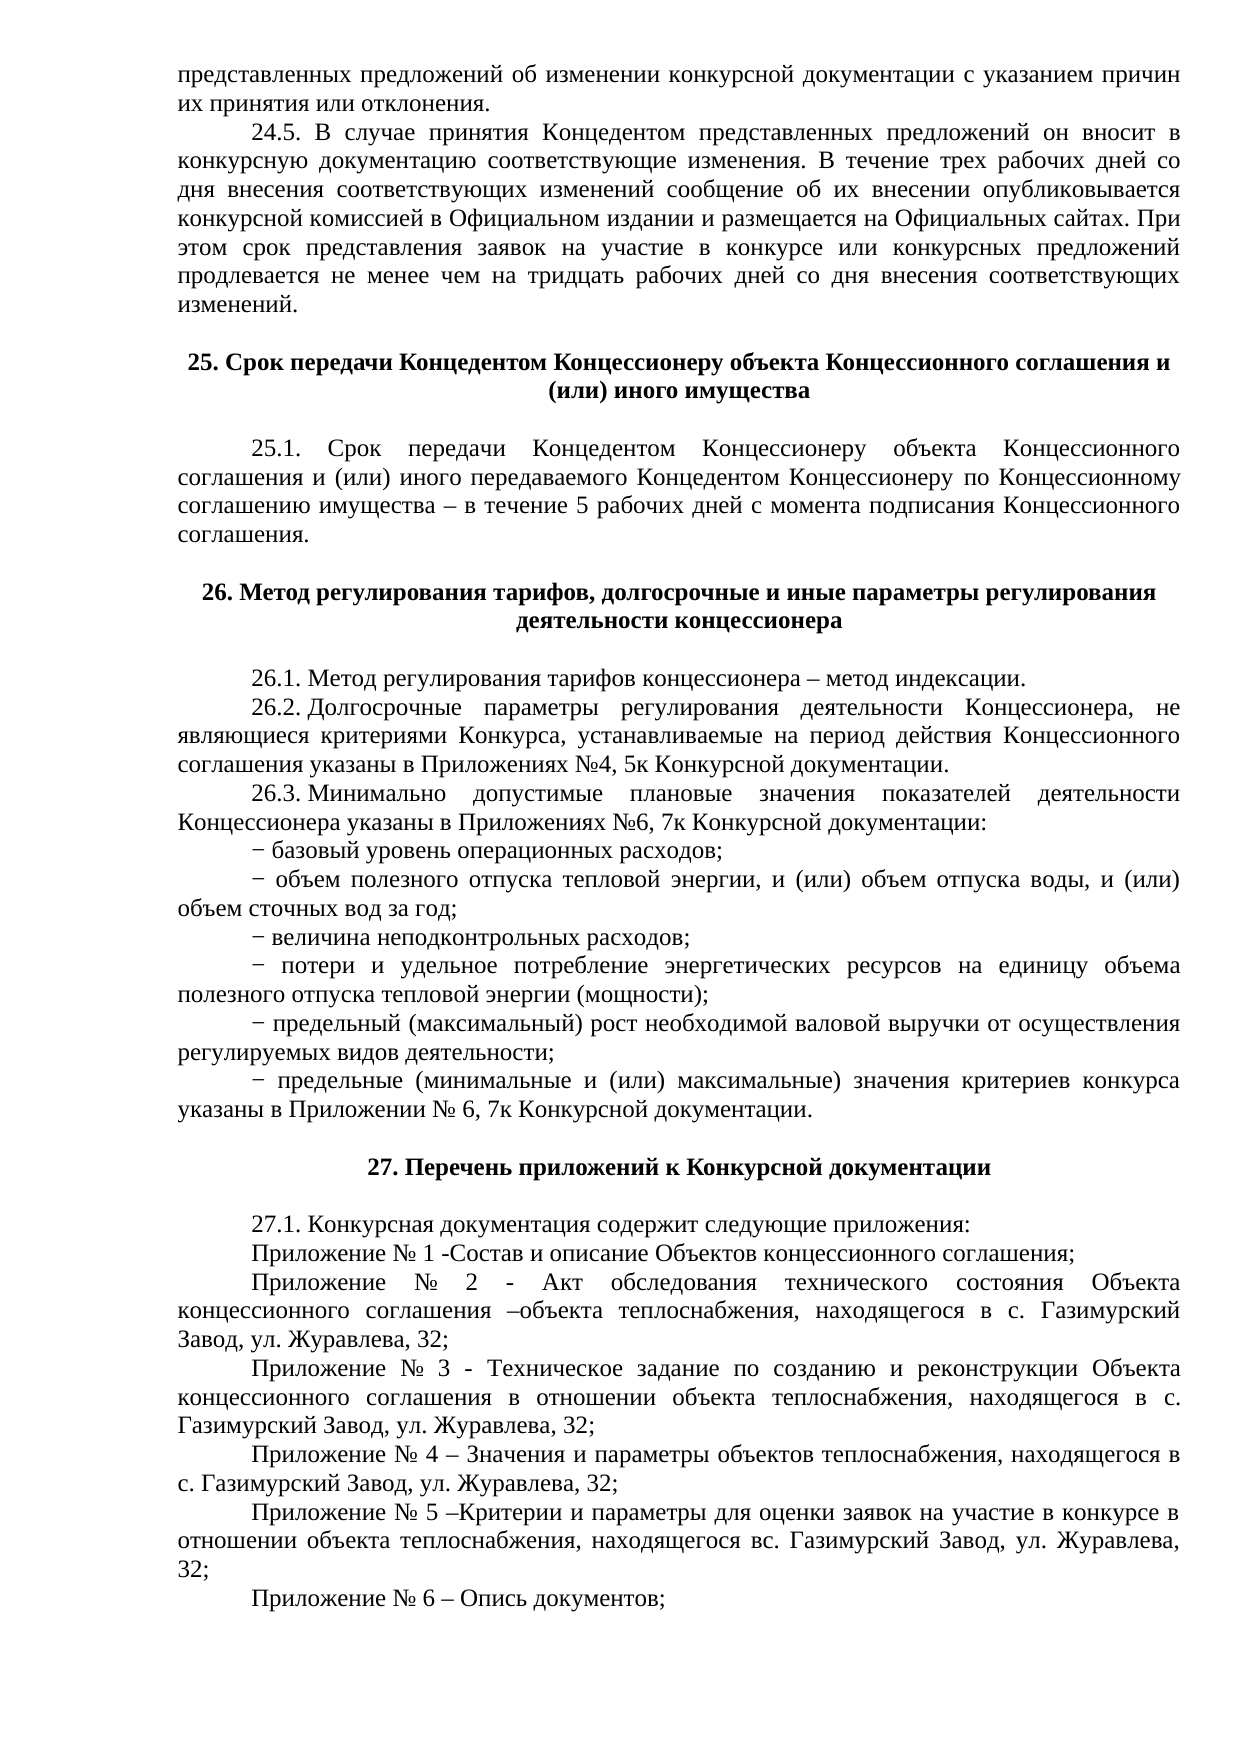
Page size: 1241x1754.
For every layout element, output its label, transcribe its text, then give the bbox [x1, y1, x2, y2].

text 26.2. Долгосрочные параметры регулирования деятельности Концессионера, не являющиеся критериями Конкурса, устанавливаемые на период действия Концессионного соглашения указаны в Приложениях №4, 5к Конкурсной документации. [177, 692, 1181, 778]
text Приложение № 5 –Критерии и параметры для оценки заявок на участие в конкурсе в отношении объекта теплоснабжения, находящегося вс. Газимурский Завод, ул. Журавлева, 32; [177, 1497, 1181, 1583]
text 25.1. Срок передачи Концедентом Концессионеру объекта Концессионного соглашения и (или) иного передаваемого Концедентом Концессионеру по Концессионному соглашению имущества – в течение 5 рабочих дней с момента подписания Концессионного соглашения. [177, 433, 1181, 548]
text 26.1. Метод регулирования тарифов концессионера – метод индексации. [177, 663, 1181, 692]
text − потери и удельное потребление энергетических ресурсов на единицу объема полезного отпуска тепловой энергии (мощности); [177, 950, 1181, 1008]
text − объем полезного отпуска тепловой энергии, и (или) объем отпуска воды, и (или) объем сточных вод за год; [177, 864, 1181, 922]
subtitle 27. Перечень приложений к Конкурсной документации [177, 1152, 1181, 1180]
text − предельные (минимальные и (или) максимальные) значения критериев конкурса указаны в Приложении № 6, 7к Конкурсной документации. [177, 1065, 1181, 1123]
text Приложение № 3 - Техническое задание по созданию и реконструкции Объекта концессионного соглашения в отношении объекта теплоснабжения, находящегося в с. Газимурский Завод, ул. Журавлева, 32; [177, 1353, 1181, 1439]
text Приложение № 1 -Состав и описание Объектов концессионного соглашения; [177, 1238, 1181, 1267]
text Приложение № 4 – Значения и параметры объектов теплоснабжения, находящегося в с. Газимурский Завод, ул. Журавлева, 32; [177, 1439, 1181, 1497]
subtitle 26. Метод регулирования тарифов, долгосрочные и иные параметры регулирования деятельности концессионера [177, 577, 1181, 634]
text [177, 59, 1181, 117]
text − величина неподконтрольных расходов; [177, 922, 1181, 950]
subtitle 25. Срок передачи Концедентом Концессионеру объекта Концессионного соглашения и (или) иного имущества [177, 347, 1181, 404]
text 24.5. В случае принятия Концедентом представленных предложений он вносит в конкурсную документацию соответствующие изменения. В течение трех рабочих дней со дня внесения соответствующих изменений сообщение об их внесении опубликовывается конкурсной комиссией в Официальном издании и размещается на Официальных сайтах. При этом срок представления заявок на участие в конкурсе или конкурсных предложений продлевается не менее чем на тридцать рабочих дней со дня внесения соответствующих изменений. [177, 117, 1181, 318]
text 26.3. Минимально допустимые плановые значения показателей деятельности Концессионера указаны в Приложениях №6, 7к Конкурсной документации: [177, 778, 1181, 835]
text 27.1. Конкурсная документация содержит следующие приложения: [177, 1209, 1181, 1238]
text Приложение № 2 - Акт обследования технического состояния Объекта концессионного соглашения –объекта теплоснабжения, находящегося в с. Газимурский Завод, ул. Журавлева, 32; [177, 1267, 1181, 1353]
text − предельный (максимальный) рост необходимой валовой выручки от осуществления регулируемых видов деятельности; [177, 1008, 1181, 1065]
text Приложение № 6 – Опись документов; [177, 1583, 1181, 1612]
text − базовый уровень операционных расходов; [177, 835, 1181, 864]
